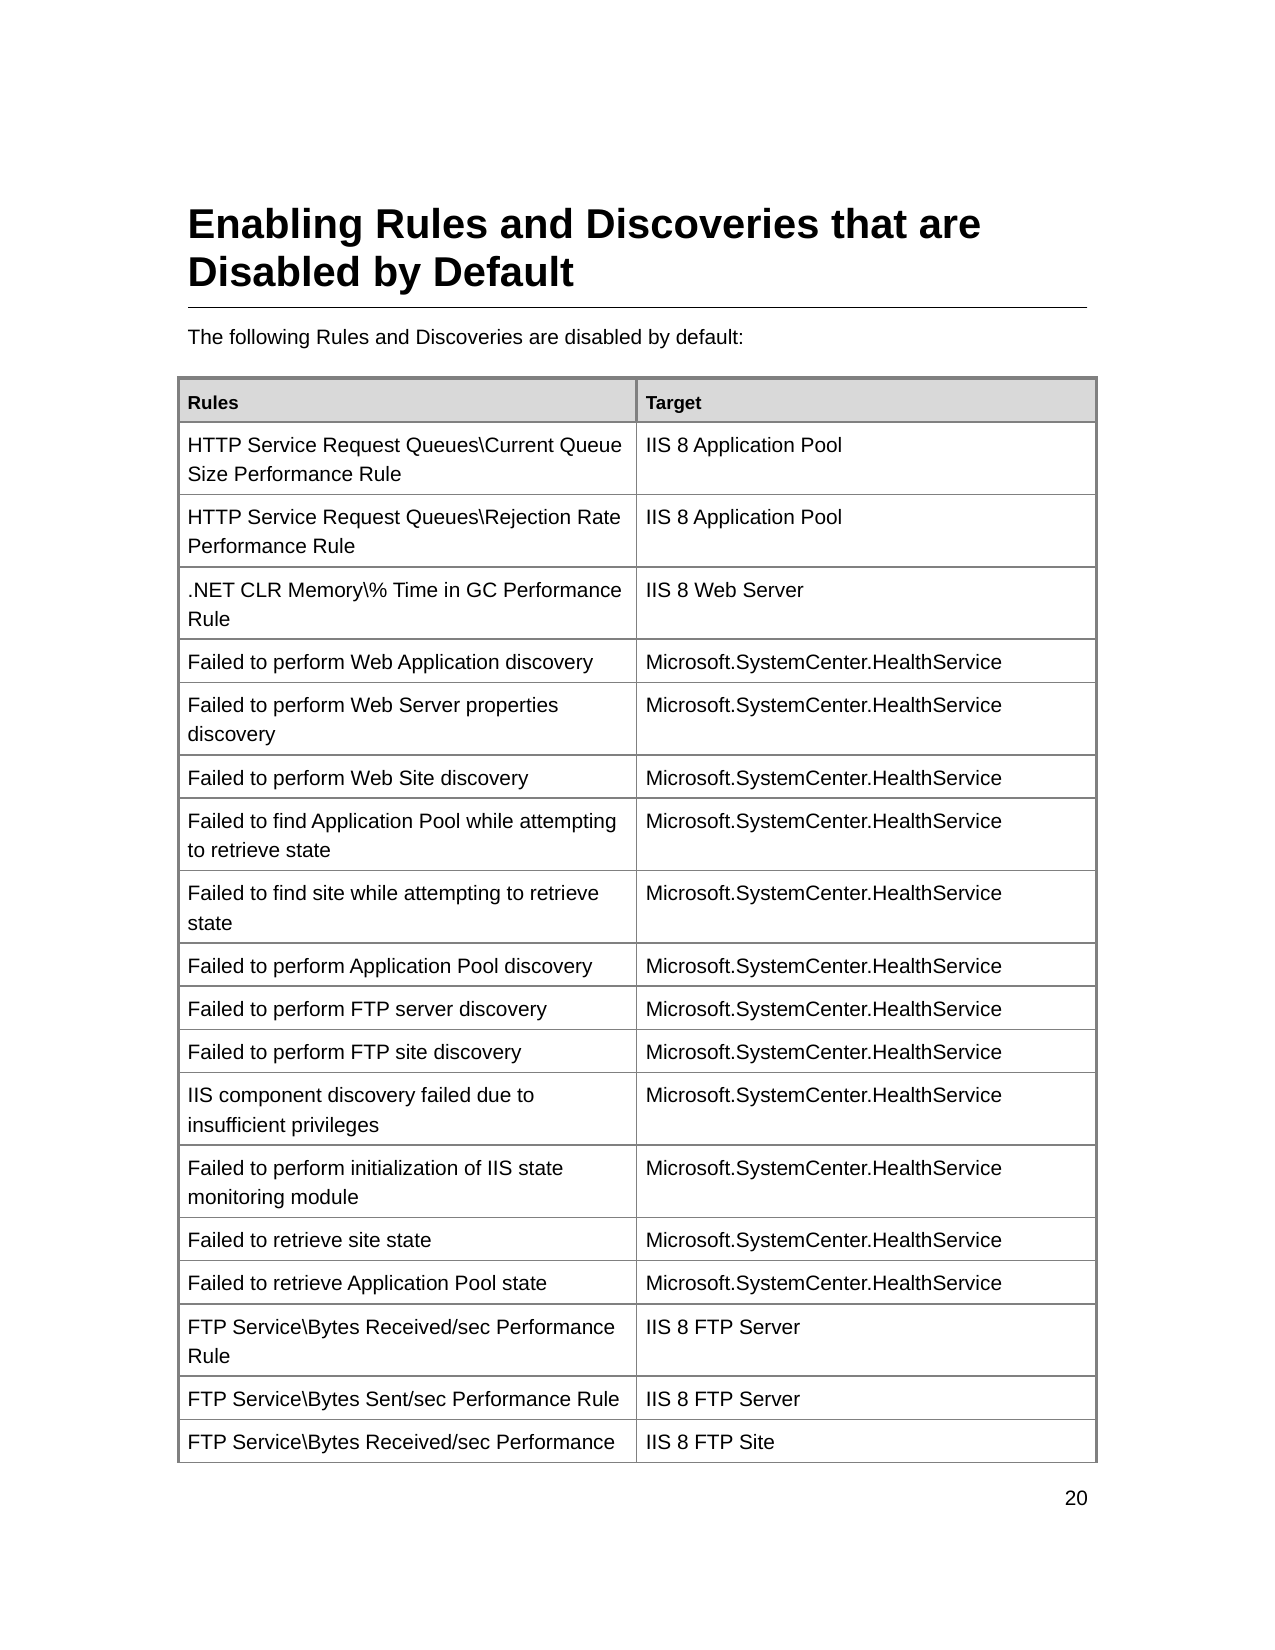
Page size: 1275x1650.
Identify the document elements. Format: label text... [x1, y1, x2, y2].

table_cell Failed to perform Web Server properties discovery [180, 683, 636, 754]
table_cell Microsoft.SystemCenter.HealthService [637, 1073, 1095, 1144]
table_cell IIS component discovery failed due to insufficient privileges [180, 1073, 636, 1144]
table_cell Failed to perform initialization of IIS state monitoring module [180, 1146, 636, 1216]
table_cell Failed to retrieve site state [180, 1218, 636, 1260]
table_cell Failed to perform Web Application discovery [180, 640, 636, 682]
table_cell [180, 1305, 636, 1375]
table_cell Microsoft.SystemCenter.HealthService [637, 1261, 1095, 1303]
table_cell Failed to perform FTP server discovery [180, 987, 636, 1028]
table_cell Microsoft.SystemCenter.HealthService [637, 1146, 1095, 1216]
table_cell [180, 1420, 636, 1462]
text The following Rules and Discoveries are disabled by default: [187, 321, 1087, 350]
table_cell IIS 8 Application Pool [637, 423, 1095, 493]
table_cell Microsoft.SystemCenter.HealthService [637, 1218, 1095, 1260]
table_cell Microsoft.SystemCenter.HealthService [637, 640, 1095, 682]
table_cell Microsoft.SystemCenter.HealthService [637, 799, 1095, 869]
table_header Target [638, 380, 1095, 421]
table_cell HTTP Service Request Queues\Rejection Rate Performance Rule [180, 495, 636, 566]
table_cell Failed to retrieve Application Pool state [180, 1261, 636, 1303]
table_cell HTTP Service Request Queues\Current Queue Size Performance Rule [180, 423, 636, 493]
table_cell IIS 8 FTP Server [637, 1377, 1095, 1418]
table_cell Microsoft.SystemCenter.HealthService [637, 987, 1095, 1028]
table_cell Failed to perform Application Pool discovery [180, 944, 636, 985]
table_cell IIS 8 Application Pool [637, 495, 1095, 566]
subtitle Enabling Rules and Discoveries that are Disabled by Default [187, 199, 1087, 308]
table_cell Microsoft.SystemCenter.HealthService [637, 944, 1095, 985]
table_cell Microsoft.SystemCenter.HealthService [637, 871, 1095, 942]
table_cell IIS 8 FTP Server [637, 1305, 1095, 1375]
table_cell Microsoft.SystemCenter.HealthService [637, 756, 1095, 797]
table_cell Failed to find Application Pool while attempting to retrieve state [180, 799, 636, 869]
table_cell Failed to perform Web Site discovery [180, 756, 636, 797]
table_cell .NET CLR Memory\% Time in GC Performance Rule [180, 568, 636, 638]
table_cell Failed to perform FTP site discovery [180, 1030, 636, 1072]
table_cell IIS 8 FTP Site [637, 1420, 1095, 1462]
table_cell Failed to find site while attempting to retrieve state [180, 871, 636, 942]
table_header Rules [180, 380, 635, 421]
table_cell IIS 8 Web Server [637, 568, 1095, 638]
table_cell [180, 1377, 636, 1418]
table_cell Microsoft.SystemCenter.HealthService [637, 683, 1095, 754]
table_cell Microsoft.SystemCenter.HealthService [637, 1030, 1095, 1072]
